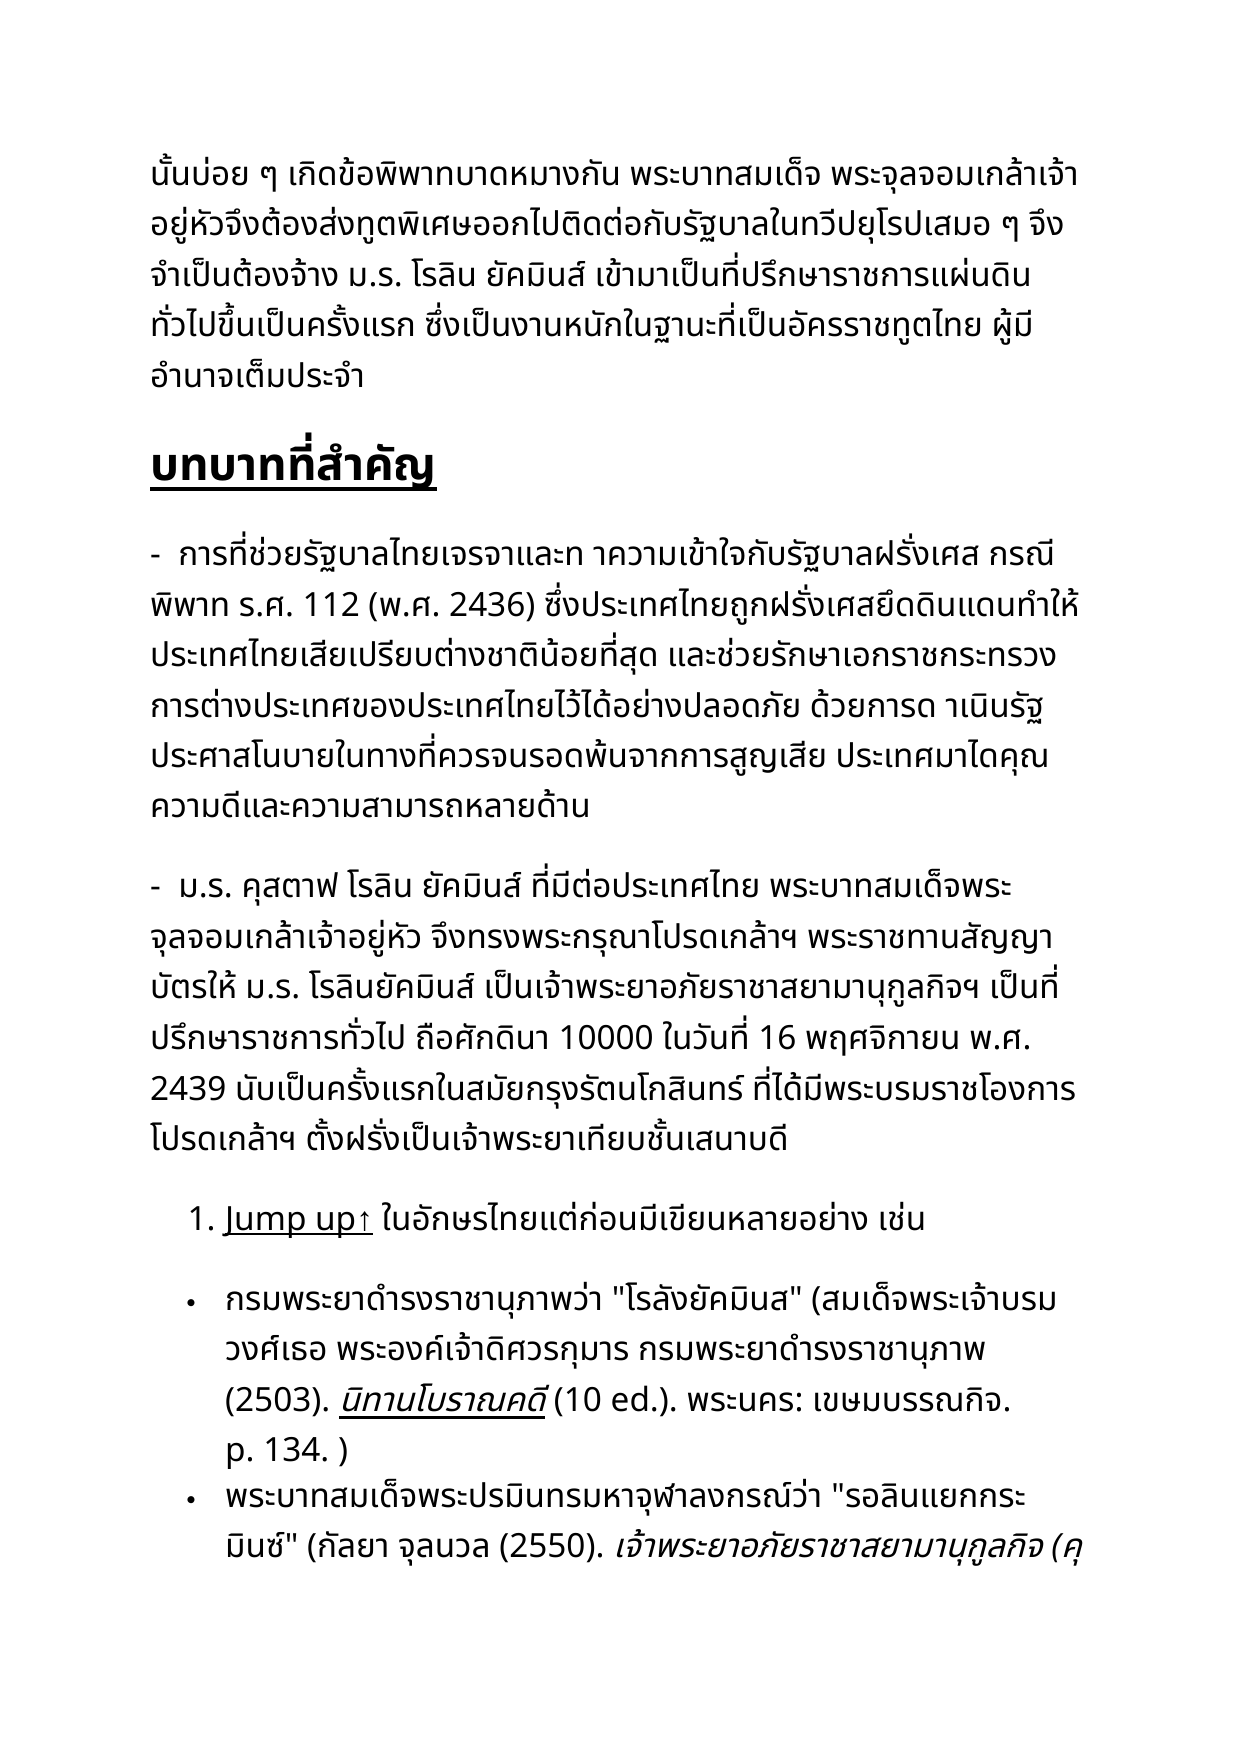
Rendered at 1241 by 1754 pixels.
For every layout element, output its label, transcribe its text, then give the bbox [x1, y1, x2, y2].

list Jump up↑ ในอักษรไทยแต่ก่อนมีเขียนหลายอย่าง เช่น [187, 1194, 1090, 1245]
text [150, 150, 1090, 402]
text - ม.ร. คุสตาฟ โรลิน ยัคมินส์ ที่มีต่อประเทศไทย พระบาทสมเด็จพระจุลจอมเกล้าเจ้าอยู่หัว จึงทรงพระกรุณาโปรดเกล้าฯ พระราชทานสัญญาบัตรให้ ม.ร. โรลินยัคมินส์ เป็นเจ้าพระยาอภัยราชาสยามานุกูลกิจฯ เป็นที่ปรึกษาราชการทั่วไป ถือศักดินา 10000 ในวันที่ 16 พฤศจิกายน พ.ศ. 2439 นับเป็นครั้งแรกในสมัยกรุงรัตนโกสินทร์ ที่ได้มีพระบรมราชโองการโปรดเกล้าฯ ตั้งฝรั่งเป็นเจ้าพระยาเทียบชั้นเสนาบดี [150, 862, 1090, 1165]
list กรมพระยาดำรงราชานุภาพว่า "โรลังยัคมินส" (สมเด็จพระเจ้าบรมวงศ์เธอ พระองค์เจ้าดิศวรกุมาร กรมพระยาดำรงราชานุภาพ (2503). นิทานโบราณคดี (10 ed.). พระนคร: เขษมบรรณกิจ. p. 134. ) [187, 1274, 1090, 1471]
text บทบาทที่สำคัญ [150, 431, 1090, 501]
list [187, 1471, 1090, 1573]
text - การที่ช่วยรัฐบาลไทยเจรจาและท าความเข้าใจกับรัฐบาลฝรั่งเศส กรณีพิพาท ร.ศ. 112 (พ.ศ. 2436) ซึ่งประเทศไทยถูกฝรั่งเศสยึดดินแดนทำให้ประเทศไทยเสียเปรียบต่างชาติน้อยที่สุด และช่วยรักษาเอกราชกระทรวงการต่างประเทศของประเทศไทยไว้ได้อย่างปลอดภัย ด้วยการด าเนินรัฐประศาสโนบายในทางที่ควรจนรอดพ้นจากการสูญเสีย ประเทศมาไดคุณความดีและความสามารถหลายด้าน [150, 530, 1090, 833]
